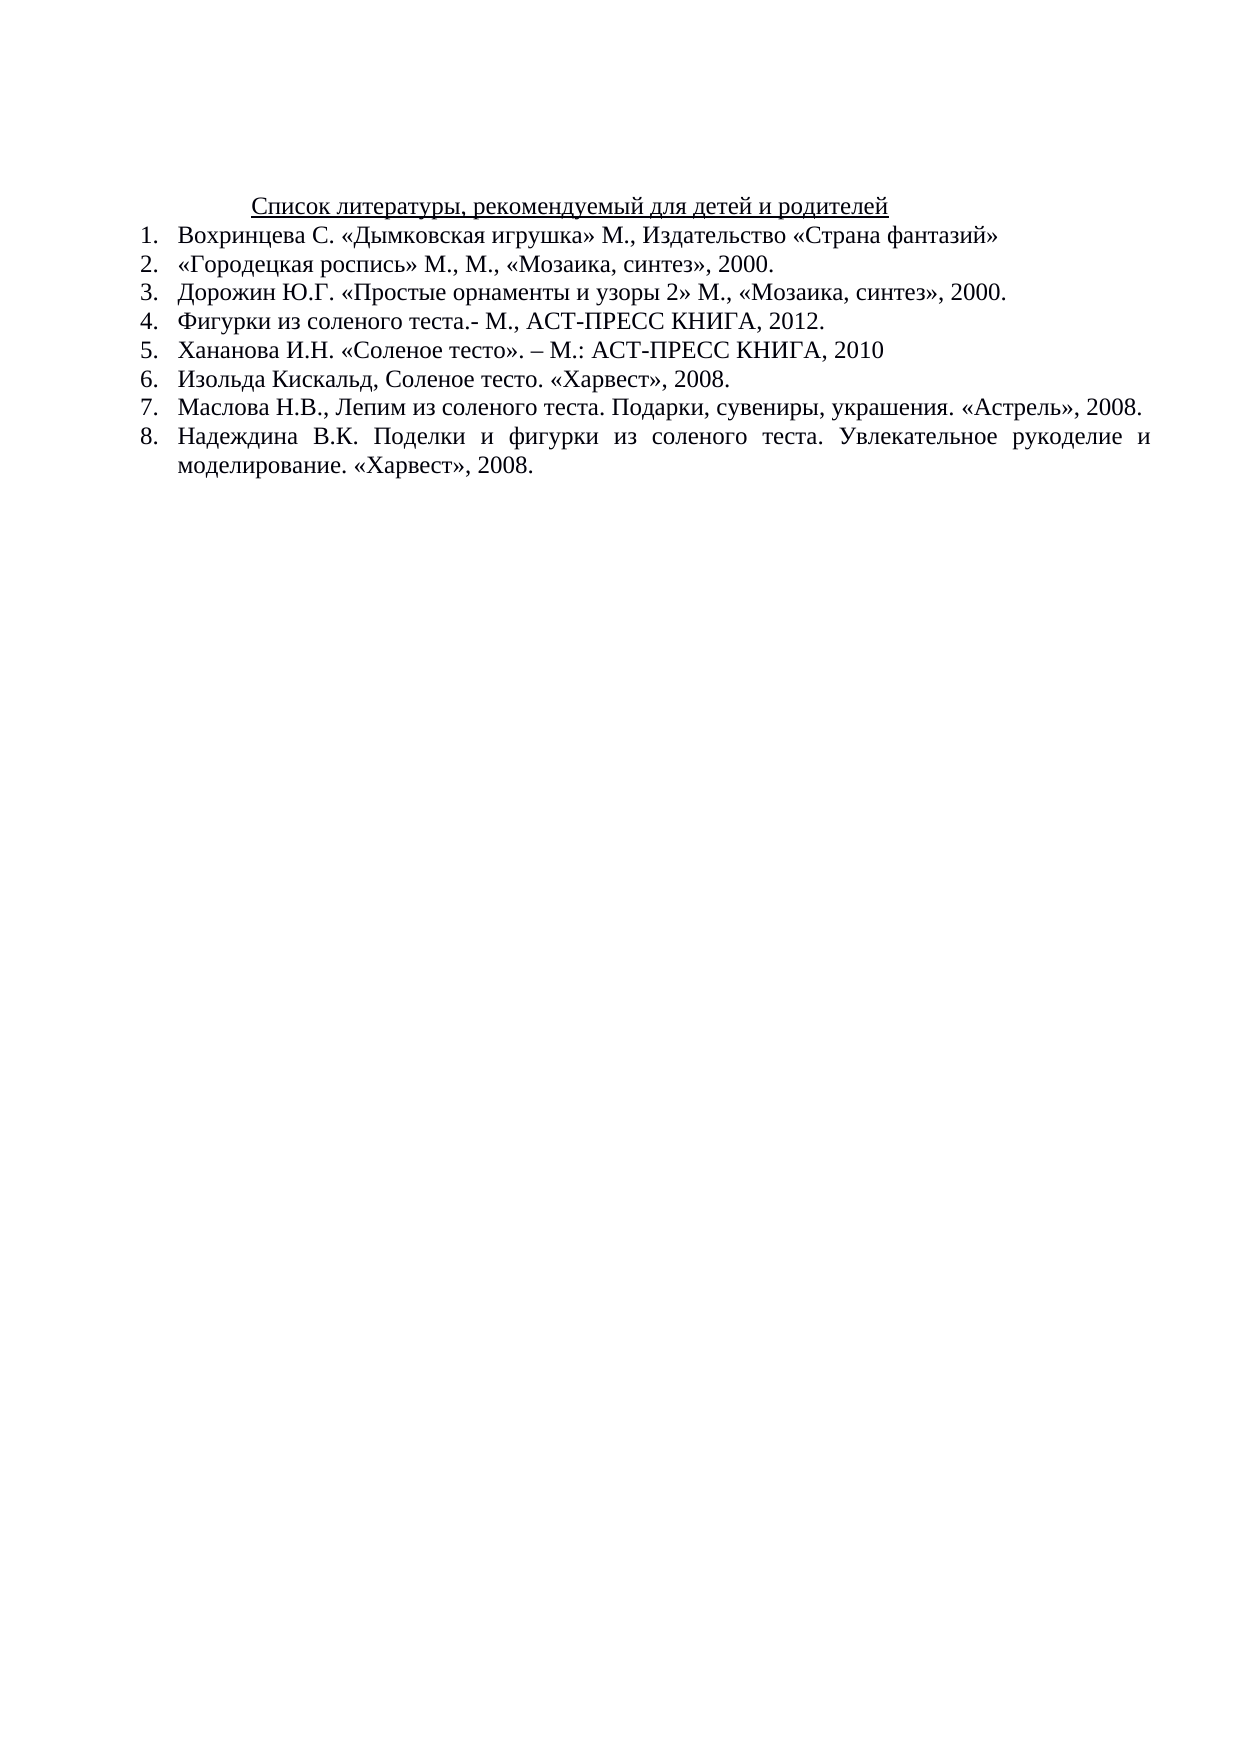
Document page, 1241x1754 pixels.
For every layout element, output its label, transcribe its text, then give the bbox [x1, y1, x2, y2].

text Список литературы, рекомендуемый для детей и родителей [177, 191, 1152, 220]
list Фигурки из соленого теста.- М., АСТ-ПРЕСС КНИГА, 2012. [140, 306, 1152, 335]
list Надеждина В.К. Поделки и фигурки из соленого теста. Увлекательное рукоделие и моделирование. «Харвест», 2008. [140, 421, 1152, 479]
list Маслова Н.В., Лепим из соленого теста. Подарки, сувениры, украшения. «Астрель», 2008. [140, 392, 1152, 421]
list «Городецкая роспись» М., М., «Мозаика, синтез», 2000. [140, 249, 1152, 277]
list Дорожин Ю.Г. «Простые орнаменты и узоры 2» М., «Мозаика, синтез», 2000. [140, 277, 1152, 306]
list Хананова И.Н. «Соленое тесто». – М.: АСТ-ПРЕСС КНИГА, 2010 [140, 335, 1152, 364]
list Изольда Кискальд, Соленое тесто. «Харвест», 2008. [140, 364, 1152, 392]
list Вохринцева С. «Дымковская игрушка» М., Издательство «Страна фантазий» [140, 220, 1152, 249]
